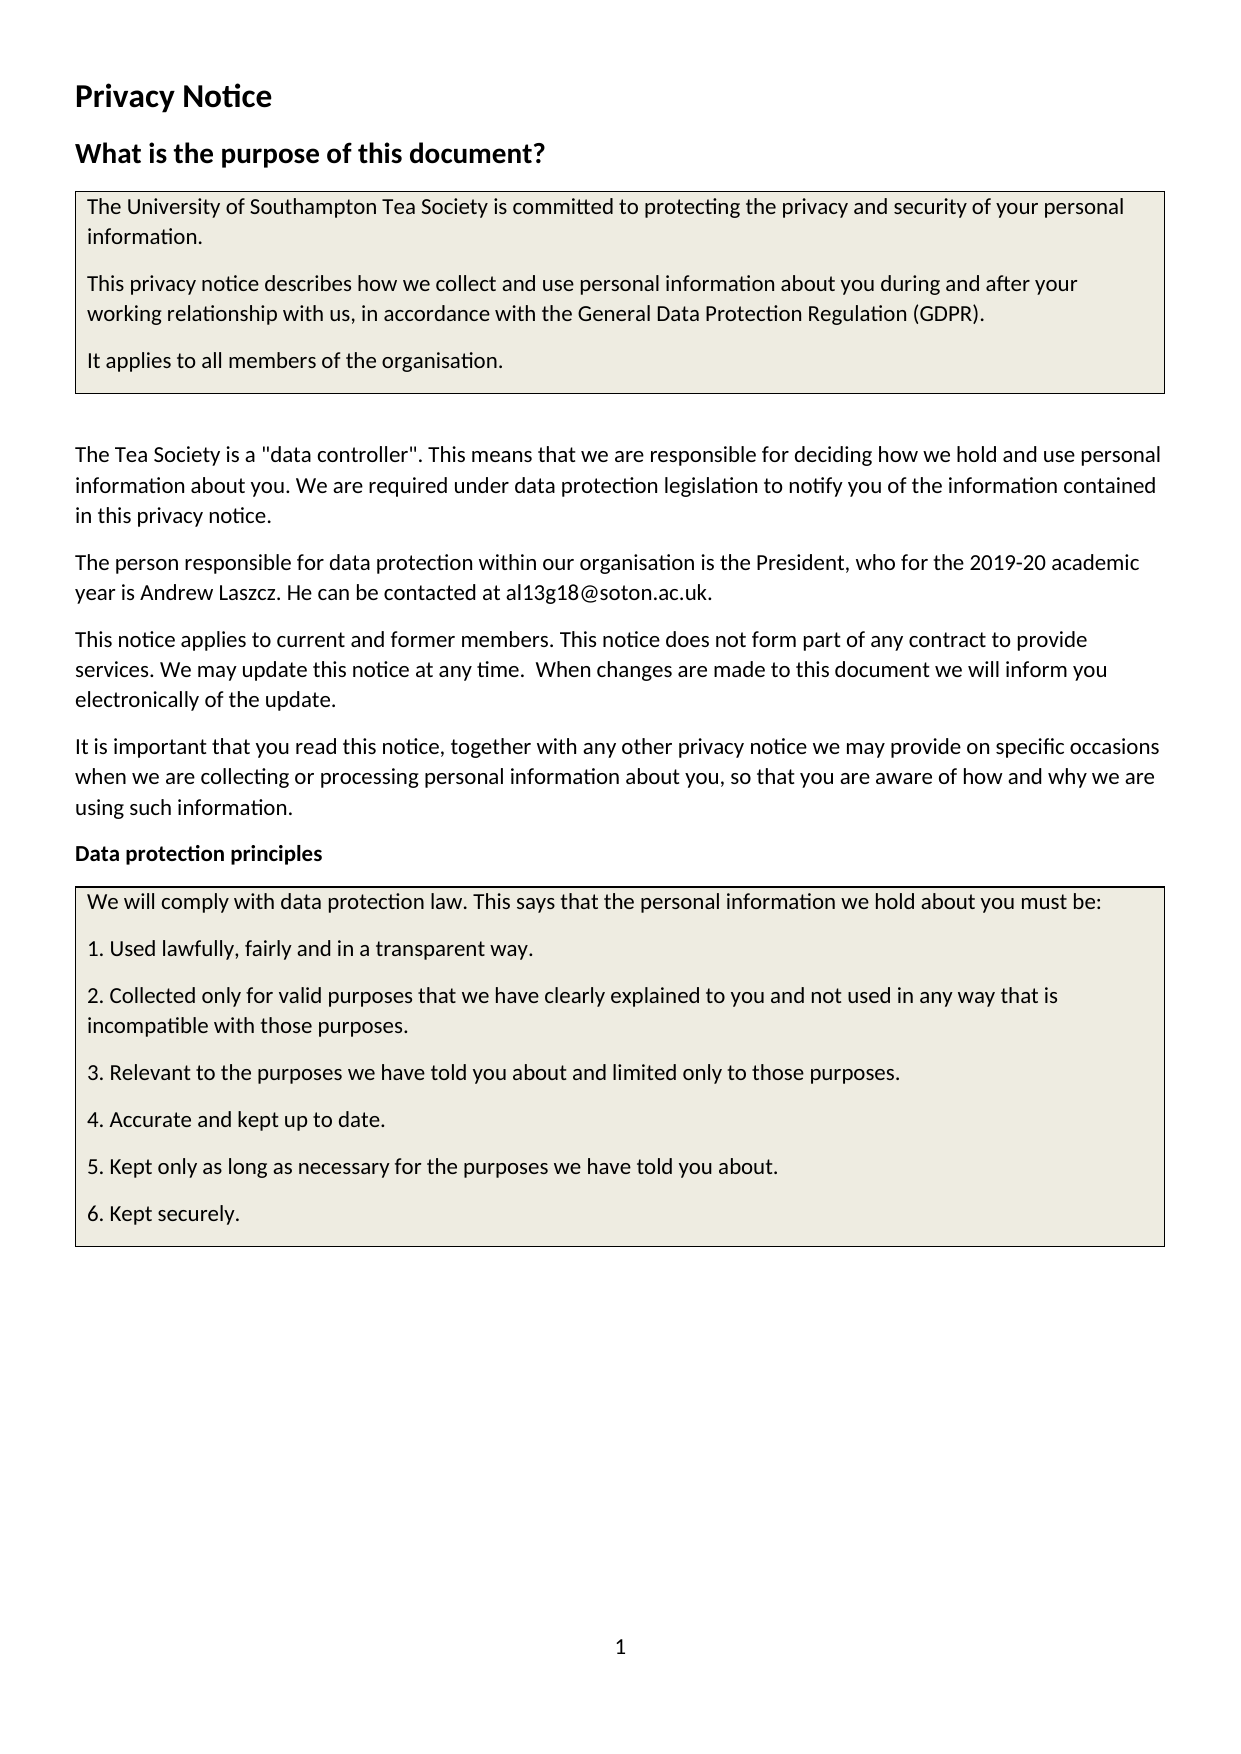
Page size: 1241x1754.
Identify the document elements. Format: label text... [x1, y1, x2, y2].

text What is the purpose of this document? [75, 136, 1165, 171]
text The Tea Society is a "data controller". This means that we are responsible for deciding how we hold and use personal information about you. We are required under data protection legislation to notify you of the information contained in this privacy notice. [75, 441, 1165, 529]
text The person responsible for data protection within our organisation is the President, who for the 2019-20 academic year is Andrew Laszcz. He can be contacted at al13g18@soton.ac.uk. [75, 548, 1165, 606]
text It is important that you read this notice, together with any other privacy notice we may provide on specific occasions when we are collecting or processing personal information about you, so that you are aware of how and why we are using such information. [75, 732, 1165, 821]
text Privacy Notice [75, 75, 1165, 116]
table_header We will comply with data protection law. This says that the personal information we hold about you must be: 1. Used lawfully, fairly and in a transparent way. 2. Collected only for valid purposes that we have clearly explained to you and not used in any way that is incompatible with those purposes. 3. Relevant to the purposes we have told you about and limited only to those purposes. 4. Accurate and kept up to date. 5. Kept only as long as necessary for the purposes we have told you about. 6. Kept securely. [76, 888, 1164, 1246]
text This notice applies to current and former members. This notice does not form part of any contract to provide services. We may update this notice at any time. When changes are made to this document we will inform you electronically of the update. [75, 625, 1165, 713]
table_header The University of Southampton Tea Society is committed to protecting the privacy and security of your personal information. This privacy notice describes how we collect and use personal information about you during and after your working relationship with us, in accordance with the General Data Protection Regulation (GDPR). It applies to all members of the organisation. [76, 192, 1164, 393]
text Data protection principles [75, 839, 1165, 868]
